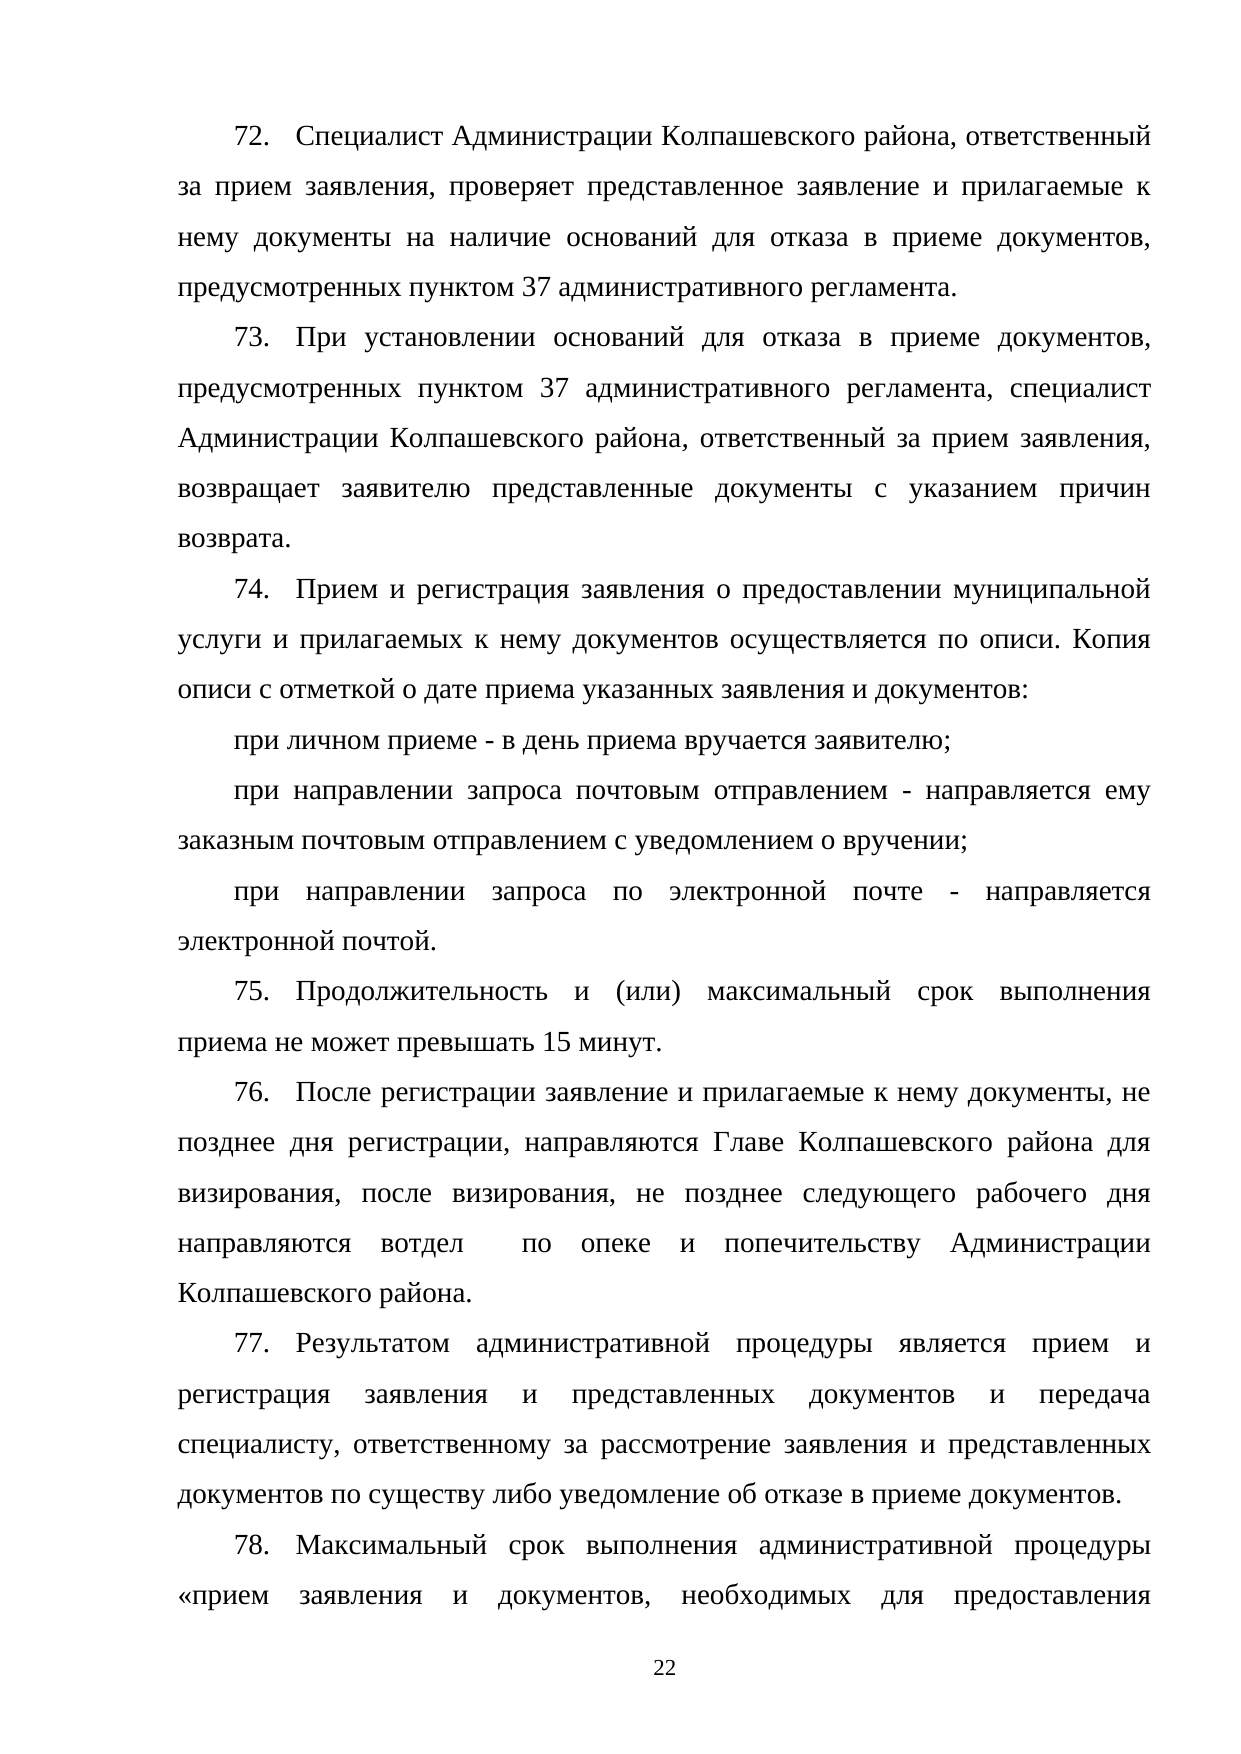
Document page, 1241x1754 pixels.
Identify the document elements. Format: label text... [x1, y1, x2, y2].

list Продолжительность и (или) максимальный срок выполнения приема не может превышать 15 минут. [177, 973, 1152, 1057]
list После регистрации заявление и прилагаемые к нему документы, не позднее дня регистрации, направляются Главе Колпашевского района для визирования, после визирования, не позднее следующего рабочего дня направляются вотдел по опеке и попечительству Администрации Колпашевского района. [177, 1074, 1152, 1309]
list Результатом административной процедуры является прием и регистрация заявления и представленных документов и передача специалисту, ответственному за рассмотрение заявления и представленных документов по существу либо уведомление об отказе в приеме документов. [177, 1326, 1152, 1510]
text при личном приеме - в день приема вручается заявителю; [177, 722, 1152, 755]
list При установлении оснований для отказа в приеме документов, предусмотренных пунктом 37 административного регламента, специалист Администрации Колпашевского района, ответственный за прием заявления, возвращает заявителю представленные документы с указанием причин возврата. [177, 319, 1152, 554]
text при направлении запроса по электронной почте - направляется электронной почтой. [177, 873, 1152, 957]
list Прием и регистрация заявления о предоставлении муниципальной услуги и прилагаемых к нему документов осуществляется по описи. Копия описи с отметкой о дате приема указанных заявления и документов: [177, 571, 1152, 705]
list Специалист Администрации Колпашевского района, ответственный за прием заявления, проверяет представленное заявление и прилагаемые к нему документы на наличие оснований для отказа в приеме документов, предусмотренных пунктом 37 административного регламента. [177, 118, 1152, 303]
text при направлении запроса почтовым отправлением - направляется ему заказным почтовым отправлением с уведомлением о вручении; [177, 772, 1152, 856]
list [177, 1527, 1152, 1611]
